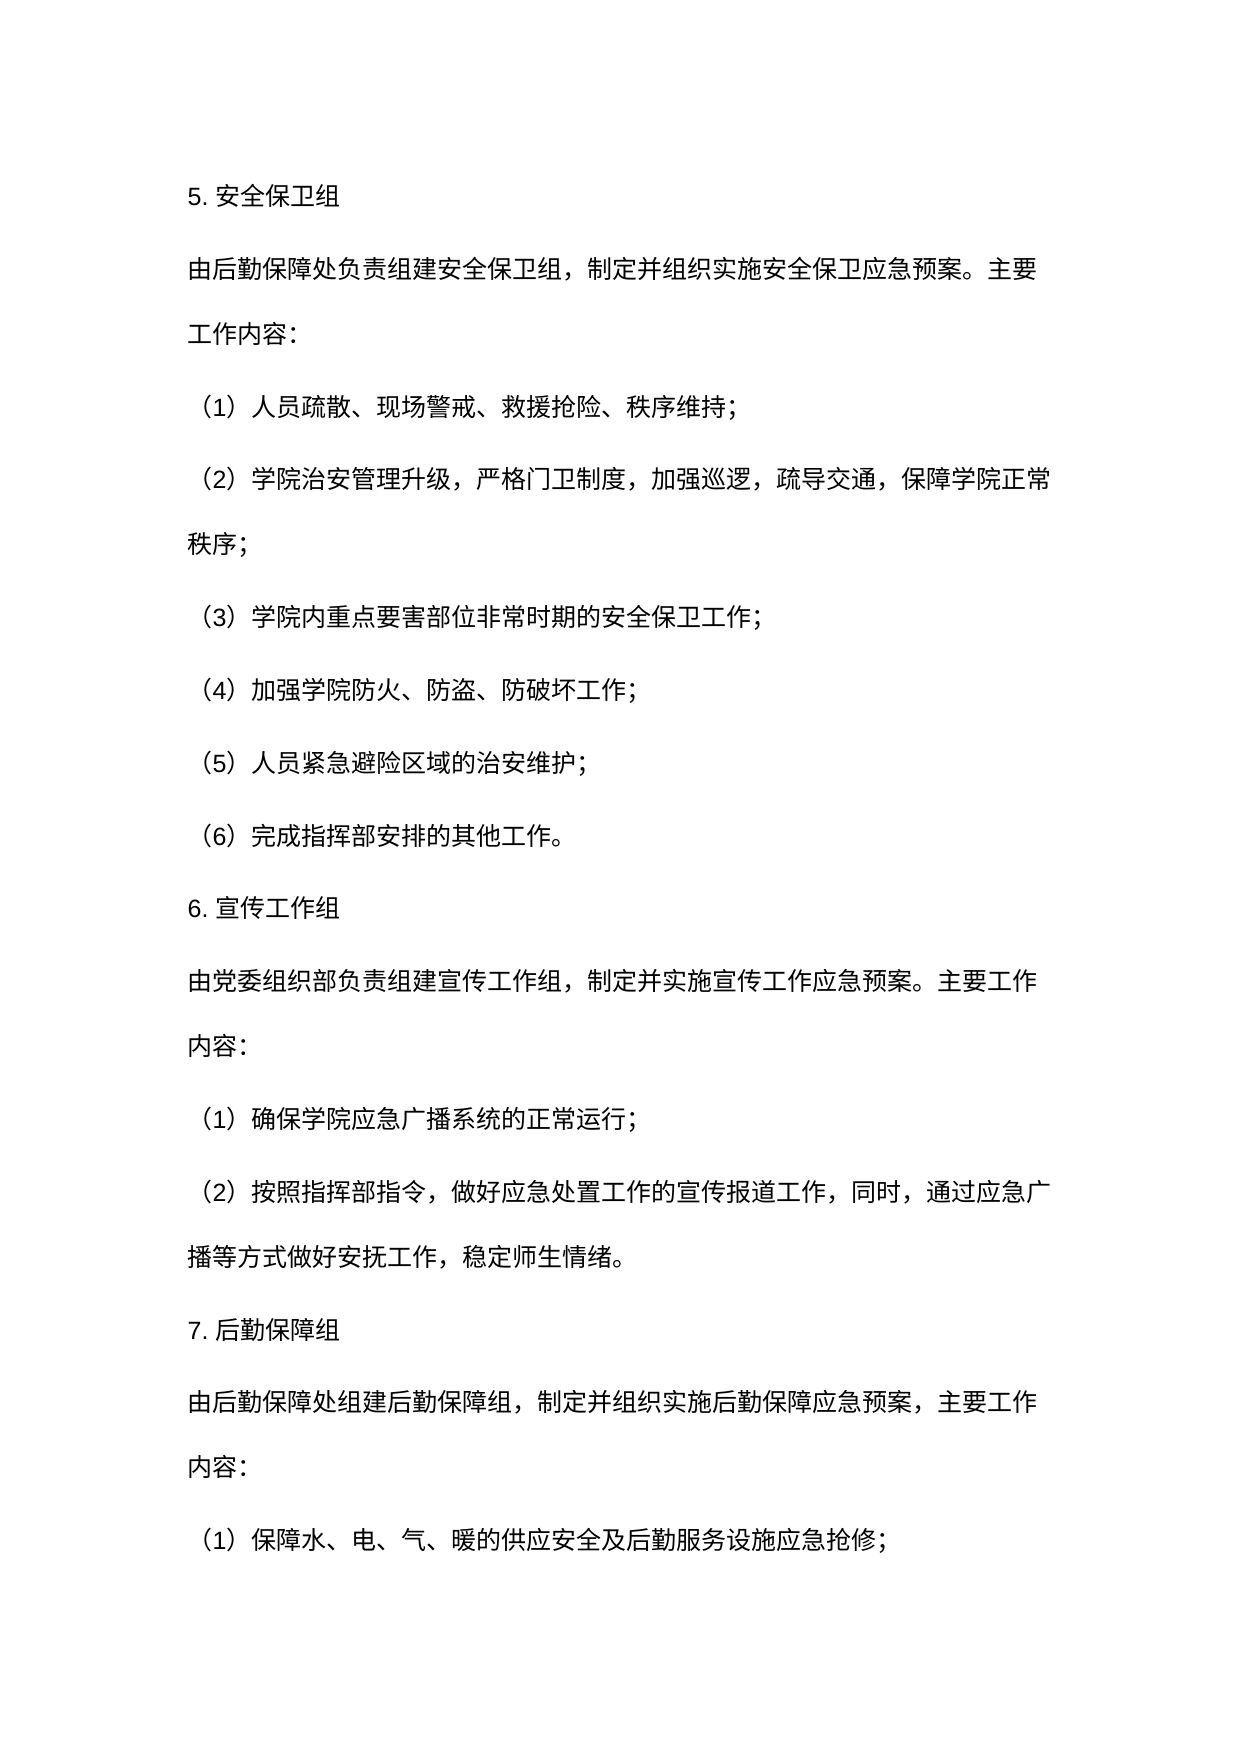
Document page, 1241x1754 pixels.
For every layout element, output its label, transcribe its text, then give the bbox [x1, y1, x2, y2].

text （2）学院治安管理升级，严格门卫制度，加强巡逻，疏导交通，保障学院正常秩序； [187, 445, 1053, 575]
text （3）学院内重点要害部位非常时期的安全保卫工作； [187, 583, 1053, 648]
text 由后勤保障处负责组建安全保卫组，制定并组织实施安全保卫应急预案。主要工作内容： [187, 235, 1053, 365]
text （5）人员紧急避险区域的治安维护； [187, 729, 1053, 794]
text 5. 安全保卫组 [187, 162, 1053, 227]
text 由后勤保障处组建后勤保障组，制定并组织实施后勤保障应急预案，主要工作内容： [187, 1368, 1053, 1498]
text （1）人员疏散、现场警戒、救援抢险、秩序维持； [187, 373, 1053, 438]
text （2）按照指挥部指令，做好应急处置工作的宣传报道工作，同时，通过应急广播等方式做好安抚工作，稳定师生情绪。 [187, 1158, 1053, 1288]
text 7. 后勤保障组 [187, 1296, 1053, 1361]
text （1）确保学院应急广播系统的正常运行； [187, 1085, 1053, 1150]
text （4）加强学院防火、防盗、防破坏工作； [187, 656, 1053, 721]
text 6. 宣传工作组 [187, 874, 1053, 939]
text （1）保障水、电、气、暖的供应安全及后勤服务设施应急抢修； [187, 1506, 1053, 1571]
text （6）完成指挥部安排的其他工作。 [187, 802, 1053, 867]
text 由党委组织部负责组建宣传工作组，制定并实施宣传工作应急预案。主要工作内容： [187, 947, 1053, 1077]
